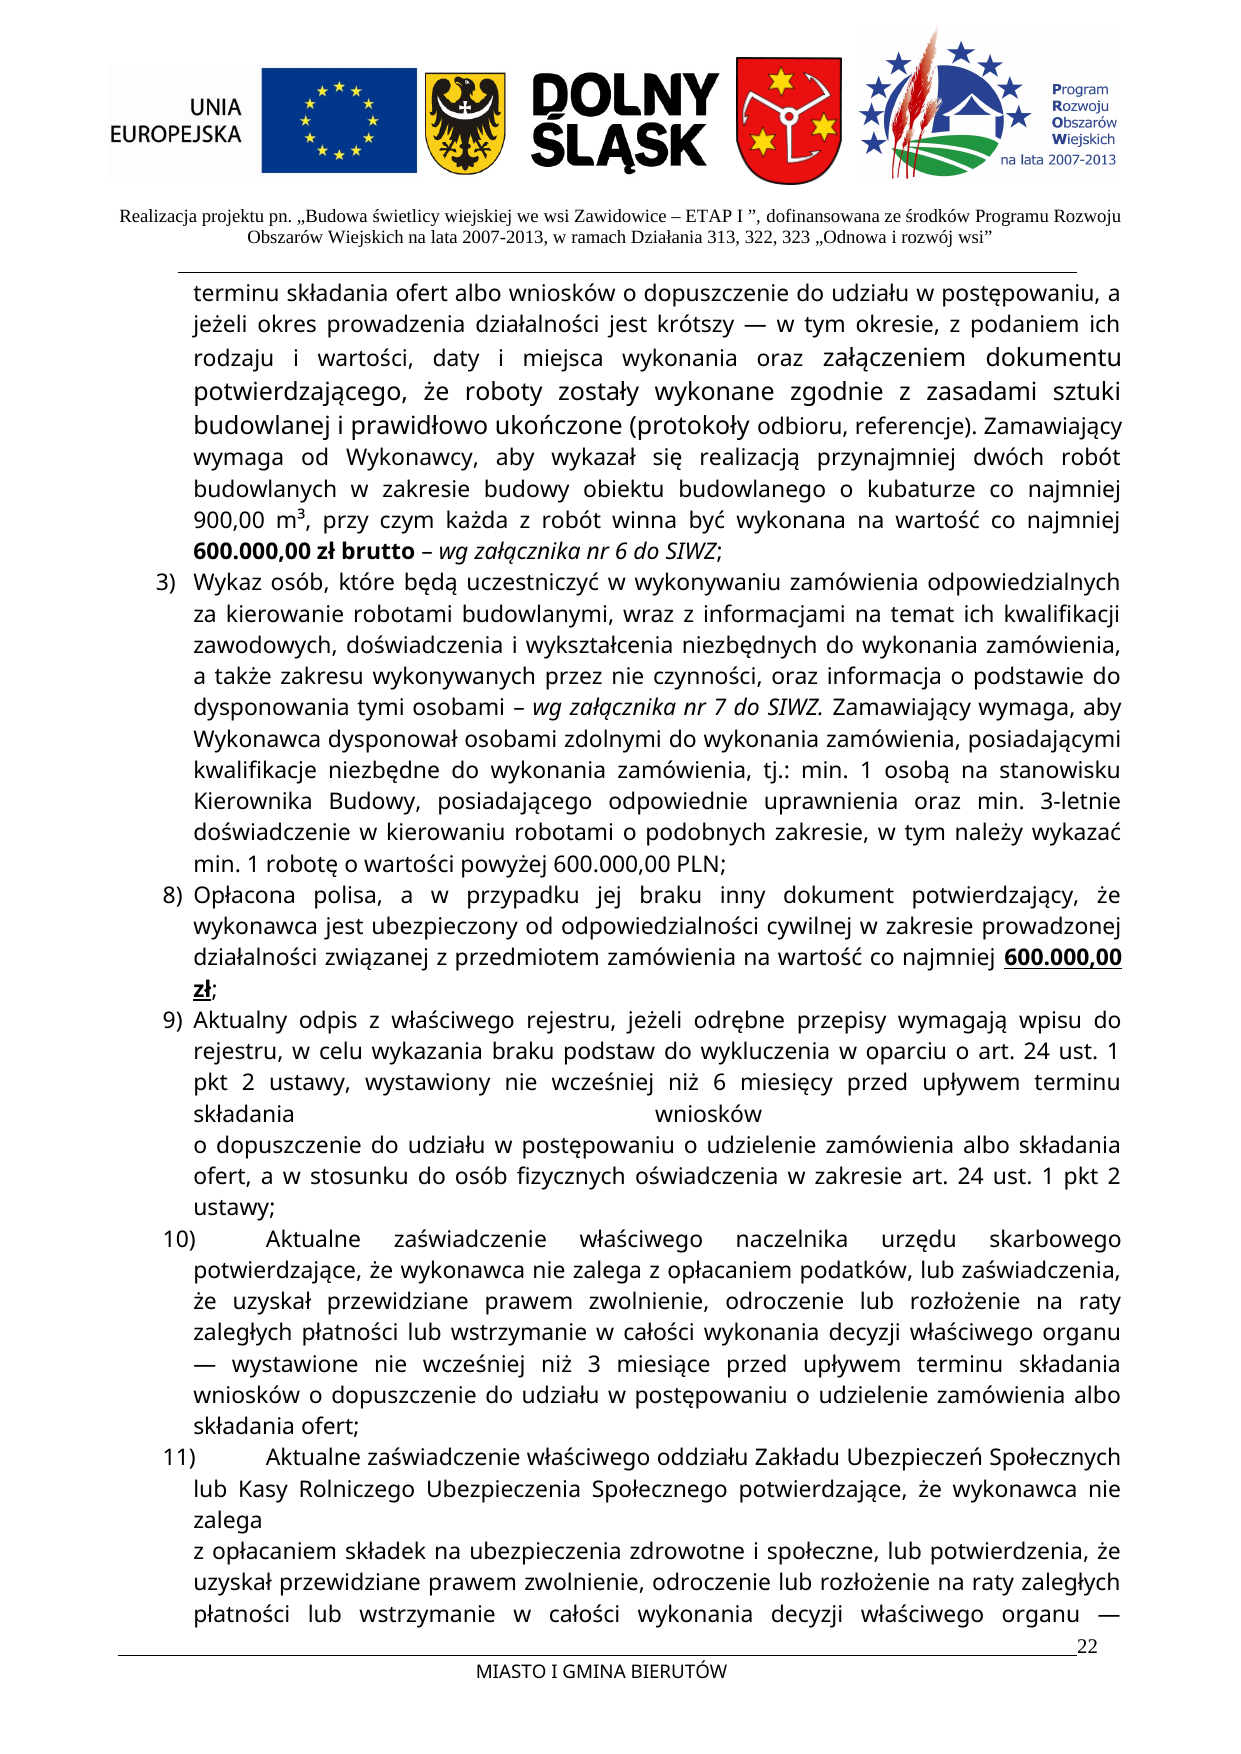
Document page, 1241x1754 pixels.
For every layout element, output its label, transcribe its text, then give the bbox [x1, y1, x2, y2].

picture [858, 25, 1117, 182]
list Aktualny odpis z właściwego rejestru, jeżeli odrębne przepisy wymagają wpisu do rejestru, w celu wykazania braku podstaw do wykluczenia w oparciu o art. 24 ust. 1 pkt 2 ustawy, wystawiony nie wcześniej niż 6 miesięcy przed upływem terminu składania wniosków o dopuszczenie do udziału w postępowaniu o udzielenie zamówienia albo składania ofert, a w stosunku do osób fizycznych oświadczenia w zakresie art. 24 ust. 1 pkt 2 ustawy; [162, 1004, 1122, 1223]
picture [108, 57, 729, 183]
list Wykaz osób, które będą uczestniczyć w wykonywaniu zamówienia odpowiedzialnych za kierowanie robotami budowlanymi, wraz z informacjami na temat ich kwalifikacji zawodowych, doświadczenia i wykształcenia niezbędnych do wykonania zamówienia, a także zakresu wykonywanych przez nie czynności, oraz informacja o podstawie do dysponowania tymi osobami – wg załącznika nr 7 do SIWZ. Zamawiający wymaga, aby Wykonawca dysponował osobami zdolnymi do wykonania zamówienia, posiadającymi kwalifikacje niezbędne do wykonania zamówienia, tj.: min. 1 osobą na stanowisku Kierownika Budowy, posiadającego odpowiednie uprawnienia oraz min. 3-letnie doświadczenie w kierowaniu robotami o podobnych zakresie, w tym należy wykazać min. 1 robotę o wartości powyżej 600.000,00 PLN; [156, 566, 1122, 879]
list Opłacona polisa, a w przypadku jej braku inny dokument potwierdzający, że wykonawca jest ubezpieczony od odpowiedzialności cywilnej w zakresie prowadzonej działalności związanej z przedmiotem zamówienia na wartość co najmniej 600.000,00 zł; [162, 879, 1122, 1004]
picture [736, 57, 842, 185]
list Aktualne zaświadczenie właściwego naczelnika urzędu skarbowego potwierdzające, że wykonawca nie zalega z opłacaniem podatków, lub zaświadczenia, że uzyskał przewidziane prawem zwolnienie, odroczenie lub rozłożenie na raty zaległych płatności lub wstrzymanie w całości wykonania decyzji właściwego organu — wystawione nie wcześniej niż 3 miesiące przed upływem terminu składania wniosków o dopuszczenie do udziału w postępowaniu o udzielenie zamówienia albo składania ofert; [162, 1223, 1122, 1441]
